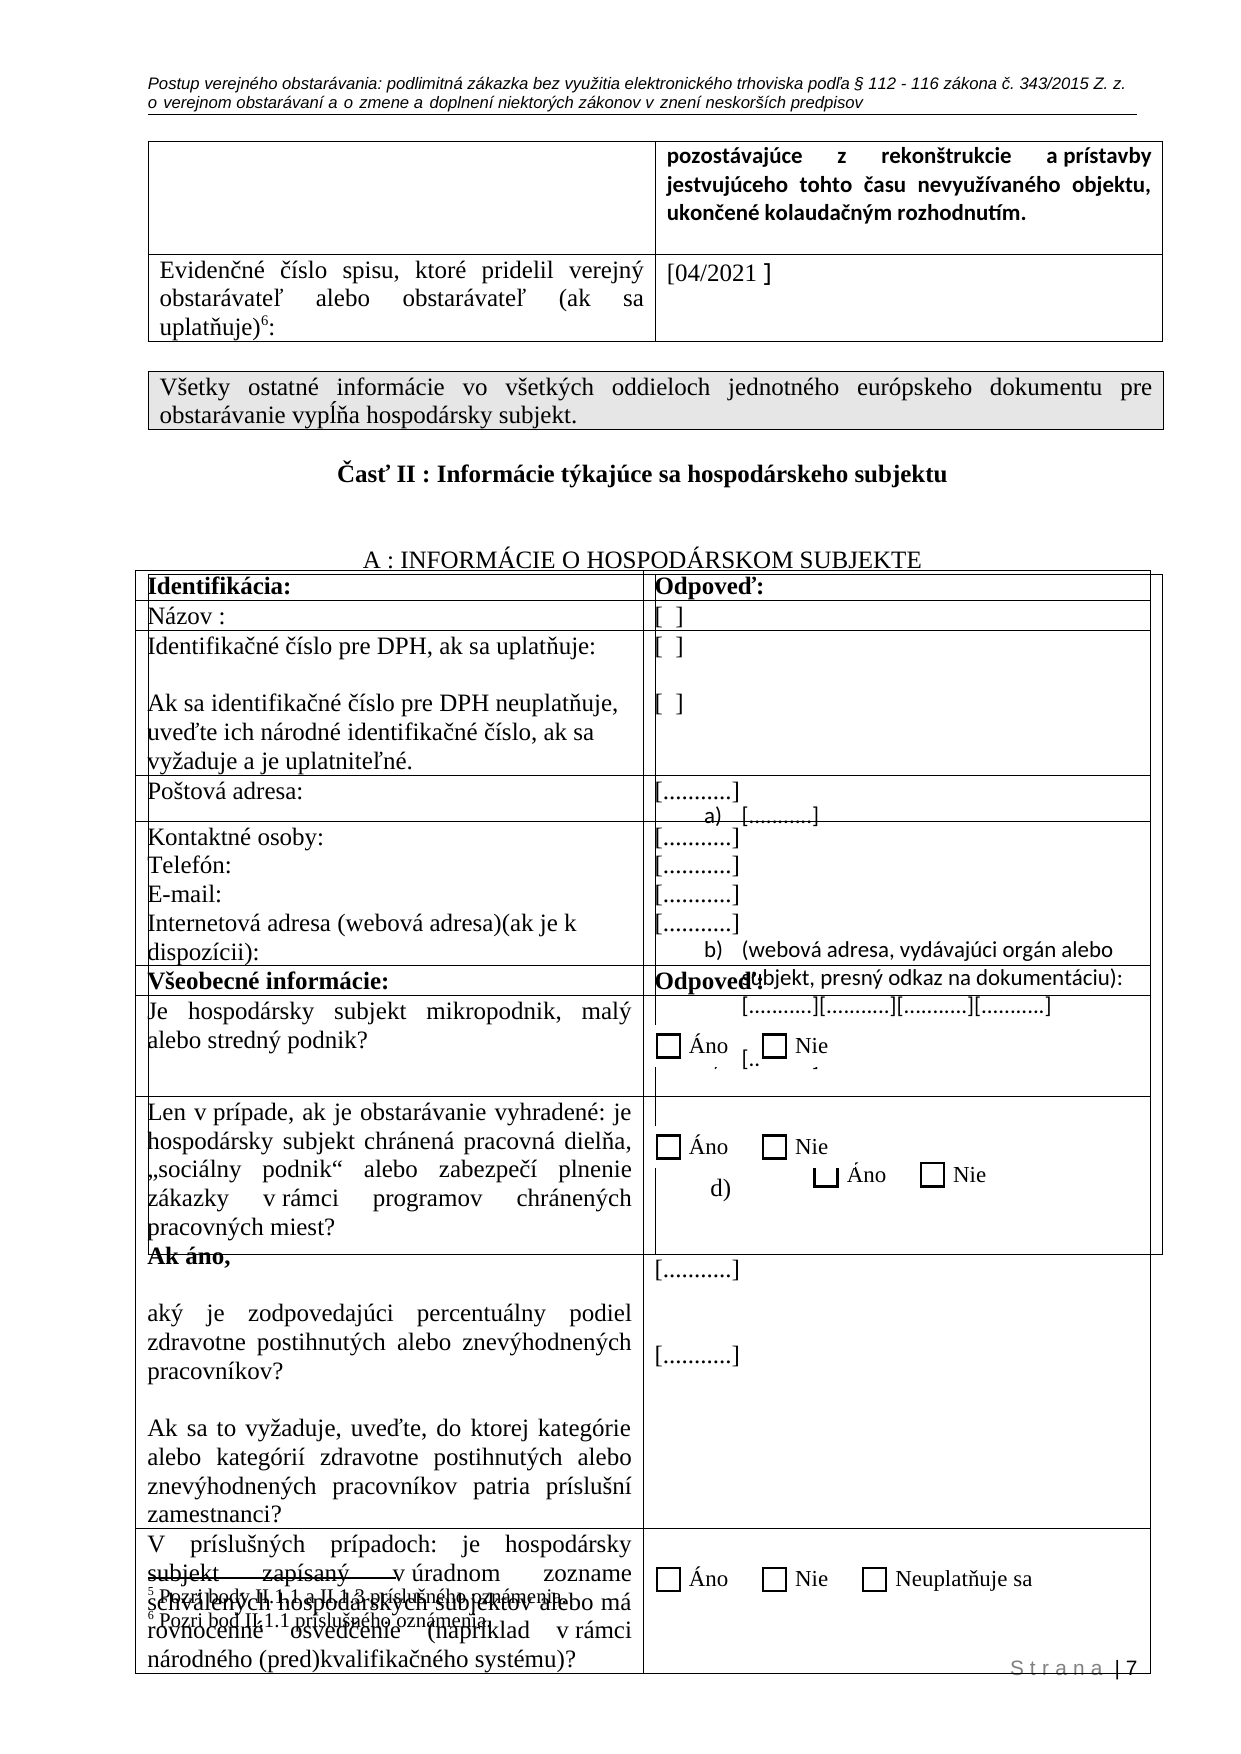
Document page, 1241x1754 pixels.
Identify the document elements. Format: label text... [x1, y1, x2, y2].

table_cell [...........] [...........] [...........] [...........] [644, 822, 1150, 965]
table_cell [...........] [...........] [644, 1097, 1150, 1528]
table_cell [644, 1529, 1150, 1673]
table_cell V príslušných prípadoch: je hospodársky subjekt zapísaný v úradnom zozname schválených hospodárskych subjektov alebo má rovnocenné osvedčenie (napríklad v rámci národného (pred)kvalifikačného systému)? [136, 1529, 643, 1673]
table_header Všetky ostatné informácie vo všetkých oddieloch jednotného európskeho dokumentu pre obstarávanie vypĺňa hospodársky subjekt. [149, 372, 1163, 429]
table_cell Je hospodársky subjekt mikropodnik, malý alebo stredný podnik? [136, 996, 643, 1096]
table_cell [ ] [644, 601, 1150, 630]
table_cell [656, 142, 1162, 254]
table_cell Všeobecné informácie: [136, 966, 643, 995]
text A : INFORMÁCIE O HOSPODÁRSKOM SUBJEKTE [148, 545, 1137, 570]
table_cell [...........] [644, 776, 1150, 821]
table_header Identifikácia: [136, 571, 643, 600]
table_cell [04/2021 ] [656, 255, 1162, 341]
table_cell Názov : [136, 601, 643, 630]
table_cell [ ] [ ] [644, 631, 1150, 775]
table_cell Len v prípade, ak je obstarávanie vyhradené: je hospodársky subjekt chránená pracovná dielňa, „sociálny podnik“ alebo zabezpečí plnenie zákazky v rámci programov chránených pracovných miest? Ak áno, aký je zodpovedajúci percentuálny podiel zdravotne postihnutých alebo znevýhodnených pracovníkov? Ak sa to vyžaduje, uveďte, do ktorej kategórie alebo kategórií zdravotne postihnutých alebo znevýhodnených pracovníkov patria príslušní zamestnanci? [136, 1097, 643, 1528]
table_cell [644, 996, 1150, 1096]
text Časť II : Informácie týkajúce sa hospodárskeho subjektu [148, 459, 1137, 488]
table_cell Identifikačné číslo pre DPH, ak sa uplatňuje: Ak sa identifikačné číslo pre DPH neuplatňuje, uveďte ich národné identifikačné číslo, ak sa vyžaduje a je uplatniteľné. [136, 631, 643, 775]
table_cell Kontaktné osoby: Telefón: E-mail: Internetová adresa (webová adresa)(ak je k dispozícii): [136, 822, 643, 965]
table_cell Poštová adresa: [136, 776, 643, 821]
table_header Odpoveď: [644, 571, 1150, 600]
table_cell Evidenčné číslo spisu, ktoré pridelil verejný obstarávateľ alebo obstarávateľ (ak sa uplatňuje): [149, 255, 655, 341]
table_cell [149, 142, 655, 254]
table_cell Odpoveď: [644, 966, 1150, 995]
